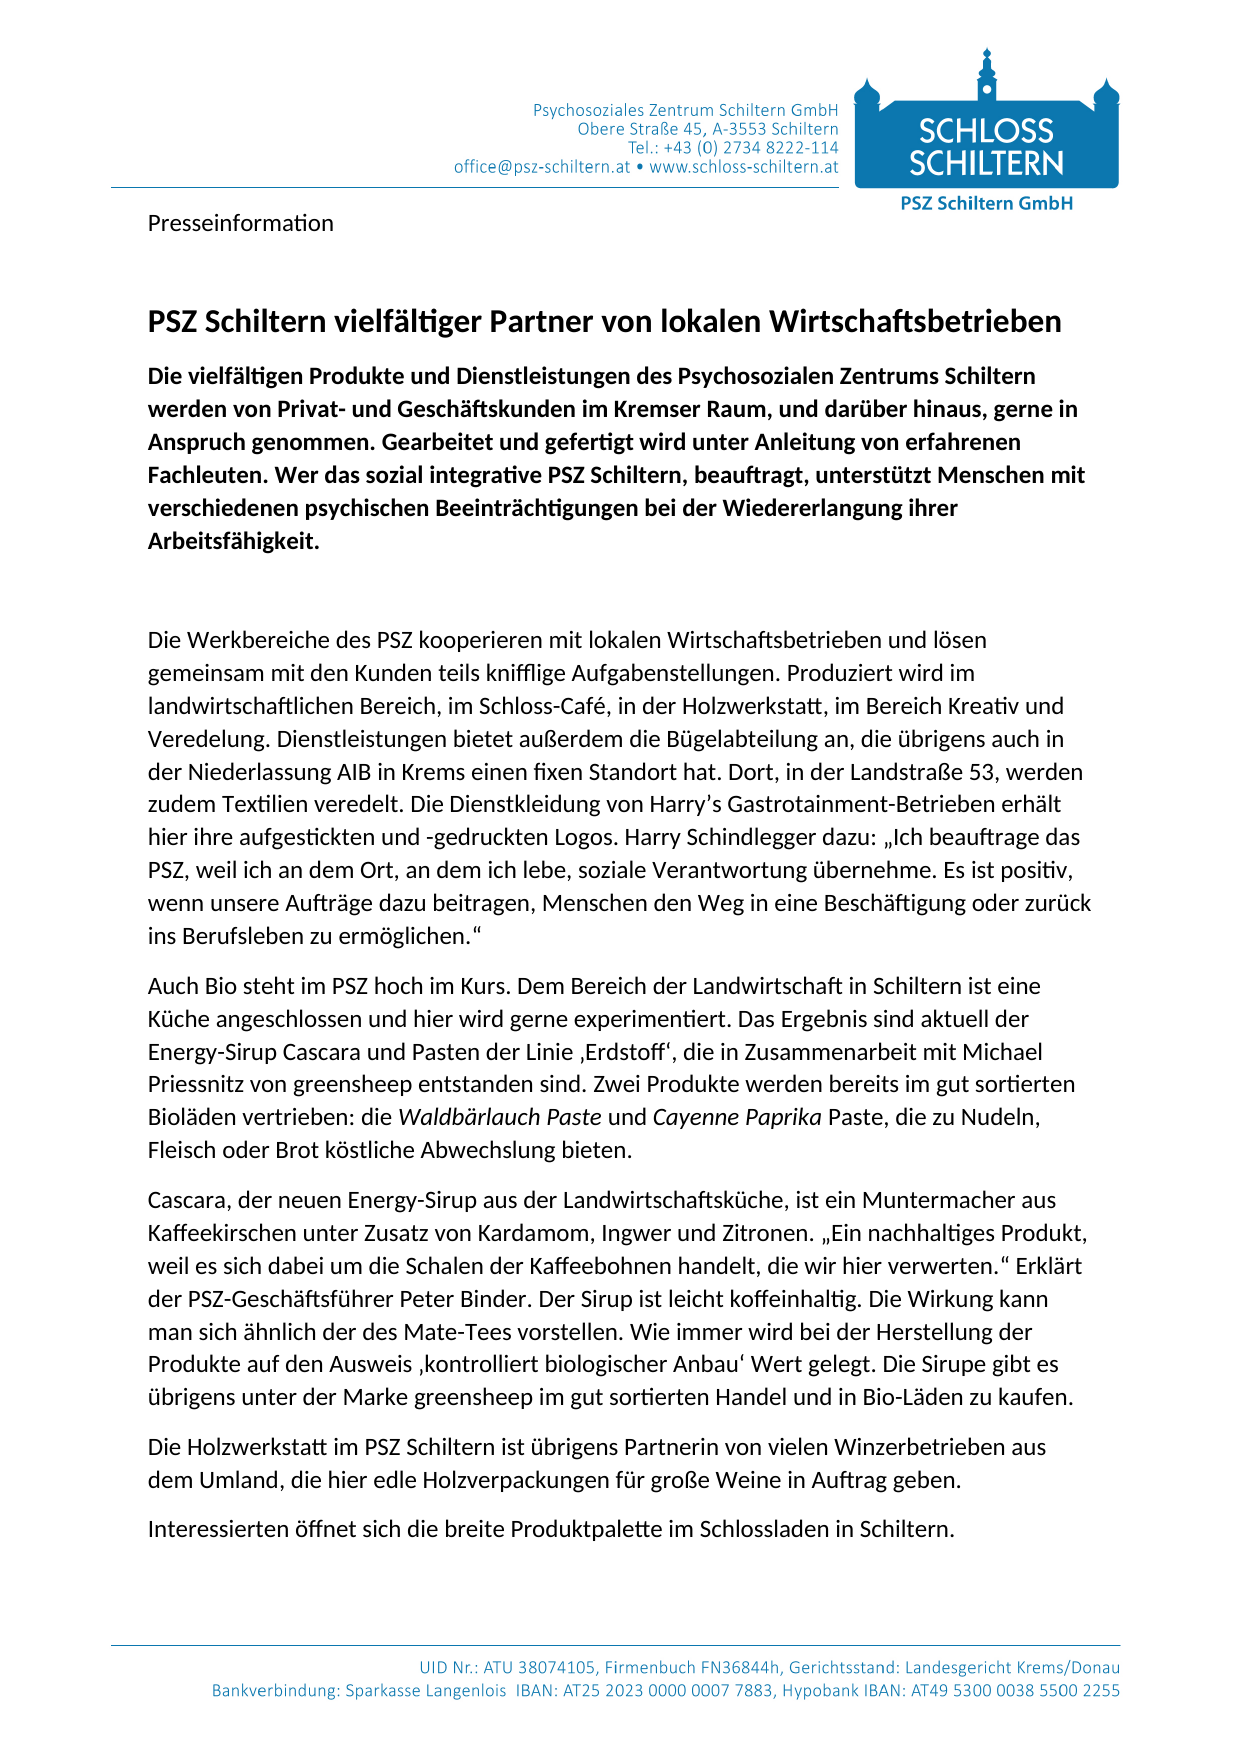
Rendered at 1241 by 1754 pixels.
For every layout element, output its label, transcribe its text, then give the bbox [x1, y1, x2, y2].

text PSZ Schiltern vielfältiger Partner von lokalen Wirtschaftsbetrieben [148, 300, 1093, 340]
text Die Werkbereiche des PSZ kooperieren mit lokalen Wirtschaftsbetrieben und lösen gemeinsam mit den Kunden teils knifflige Aufgabenstellungen. Produziert wird im landwirtschaftlichen Bereich, im Schloss-Café, in der Holzwerkstatt, im Bereich Kreativ und Veredelung. Dienstleistungen bietet außerdem die Bügelabteilung an, die übrigens auch in der Niederlassung AIB in Krems einen fixen Standort hat. Dort, in der Landstraße 53, werden zudem Textilien veredelt. Die Dienstkleidung von Harry’s Gastrotainment-Betrieben erhält hier ihre aufgestickten und -gedruckten Logos. Harry Schindlegger dazu: „Ich beauftrage das PSZ, weil ich an dem Ort, an dem ich lebe, soziale Verantwortung übernehme. Es ist positiv, wenn unsere Aufträge dazu beitragen, Menschen den Weg in eine Beschäftigung oder zurück ins Berufsleben zu ermöglichen.“ [148, 624, 1093, 951]
text Die Holzwerkstatt im PSZ Schiltern ist übrigens Partnerin von vielen Winzerbetrieben aus dem Umland, die hier edle Holzverpackungen für große Weine in Auftrag geben. [148, 1431, 1093, 1494]
picture [0, 0, 1239, 1754]
text Cascara, der neuen Energy-Sirup aus der Landwirtschaftsküche, ist ein Muntermacher aus Kaffeekirschen unter Zusatz von Kardamom, Ingwer und Zitronen. „Ein nachhaltiges Produkt, weil es sich dabei um die Schalen der Kaffeebohnen handelt, die wir hier verwerten.“ Erklärt der PSZ-Geschäftsführer Peter Binder. Der Sirup ist leicht koffeinhaltig. Die Wirkung kann man sich ähnlich der des Mate-Tees vorstellen. Wie immer wird bei der Herstellung der Produkte auf den Ausweis ‚kontrolliert biologischer Anbau‘ Wert gelegt. Die Sirupe gibt es übrigens unter der Marke greensheep im gut sortierten Handel und in Bio-Läden zu kaufen. [148, 1184, 1093, 1412]
text Auch Bio steht im PSZ hoch im Kurs. Dem Bereich der Landwirtschaft in Schiltern ist eine Küche angeschlossen und hier wird gerne experimentiert. Das Ergebnis sind aktuell der Energy-Sirup Cascara und Pasten der Linie ‚Erdstoff‘, die in Zusammenarbeit mit Michael Priessnitz von greensheep entstanden sind. Zwei Produkte werden bereits im gut sortierten Bioläden vertrieben: die Waldbärlauch Paste und Cayenne Paprika Paste, die zu Nudeln, Fleisch oder Brot köstliche Abwechslung bieten. [148, 970, 1093, 1165]
text Presseinformation [148, 207, 1093, 238]
text Interessierten öffnet sich die breite Produktpalette im Schlossladen in Schiltern. [148, 1514, 1093, 1544]
text Die vielfältigen Produkte und Dienstleistungen des Psychosozialen Zentrums Schiltern werden von Privat- und Geschäftskunden im Kremser Raum, und darüber hinaus, gerne in Anspruch genommen. Gearbeitet und gefertigt wird unter Anleitung von erfahrenen Fachleuten. Wer das sozial integrative PSZ Schiltern, beauftragt, unterstützt Menschen mit verschiedenen psychischen Beeinträchtigungen bei der Wiedererlangung ihrer Arbeitsfähigkeit. [148, 360, 1093, 555]
